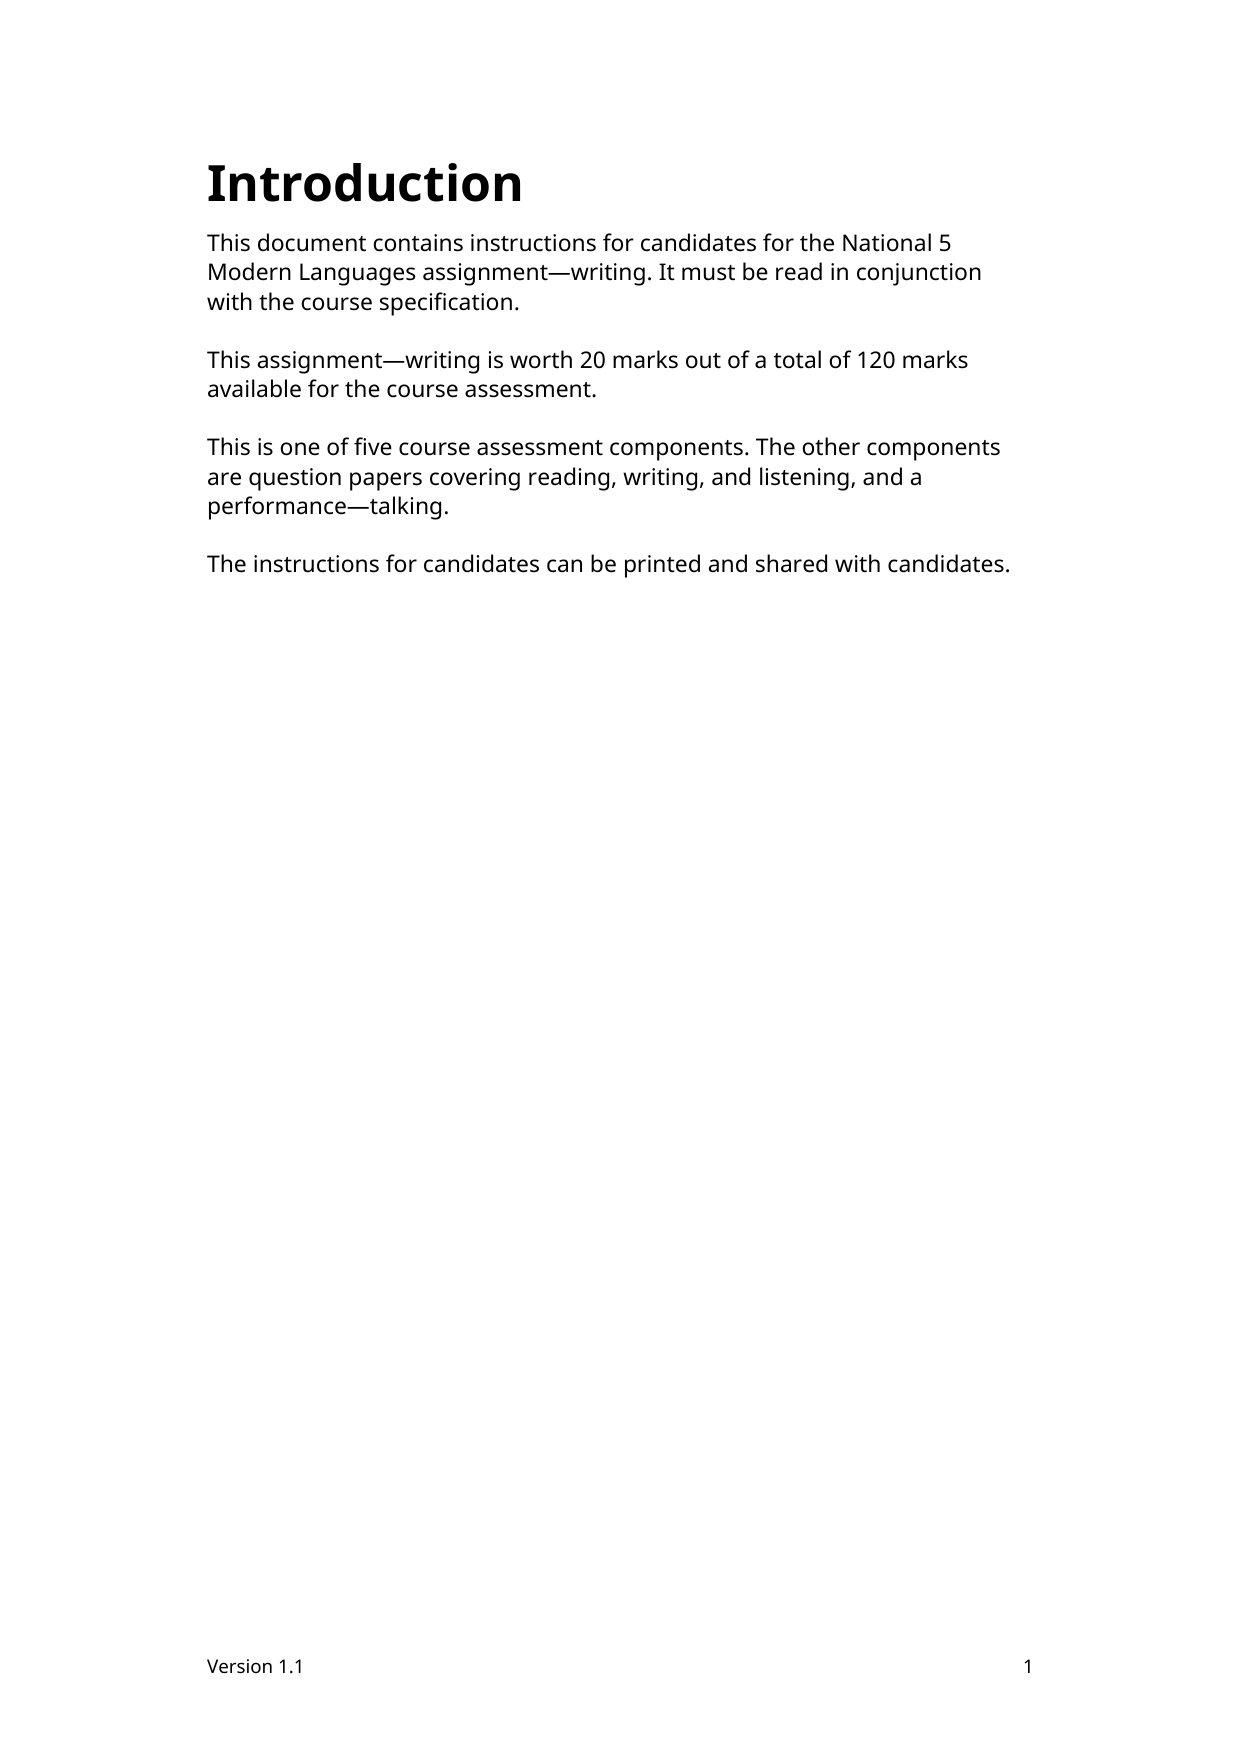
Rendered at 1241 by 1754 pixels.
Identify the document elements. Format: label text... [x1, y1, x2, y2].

text The instructions for candidates can be printed and shared with candidates. [207, 549, 1033, 578]
text This is one of five course assessment components. The other components are question papers covering reading, writing, and listening, and a performance—talking. [207, 432, 1033, 520]
subtitle Introduction [207, 148, 1033, 216]
text This assignment—writing is worth 20 marks out of a total of 120 marks available for the course assessment. [207, 345, 1033, 403]
text This document contains instructions for candidates for the National 5 Modern Languages assignment—writing. It must be read in conjunction with the course specification. [207, 228, 1033, 316]
